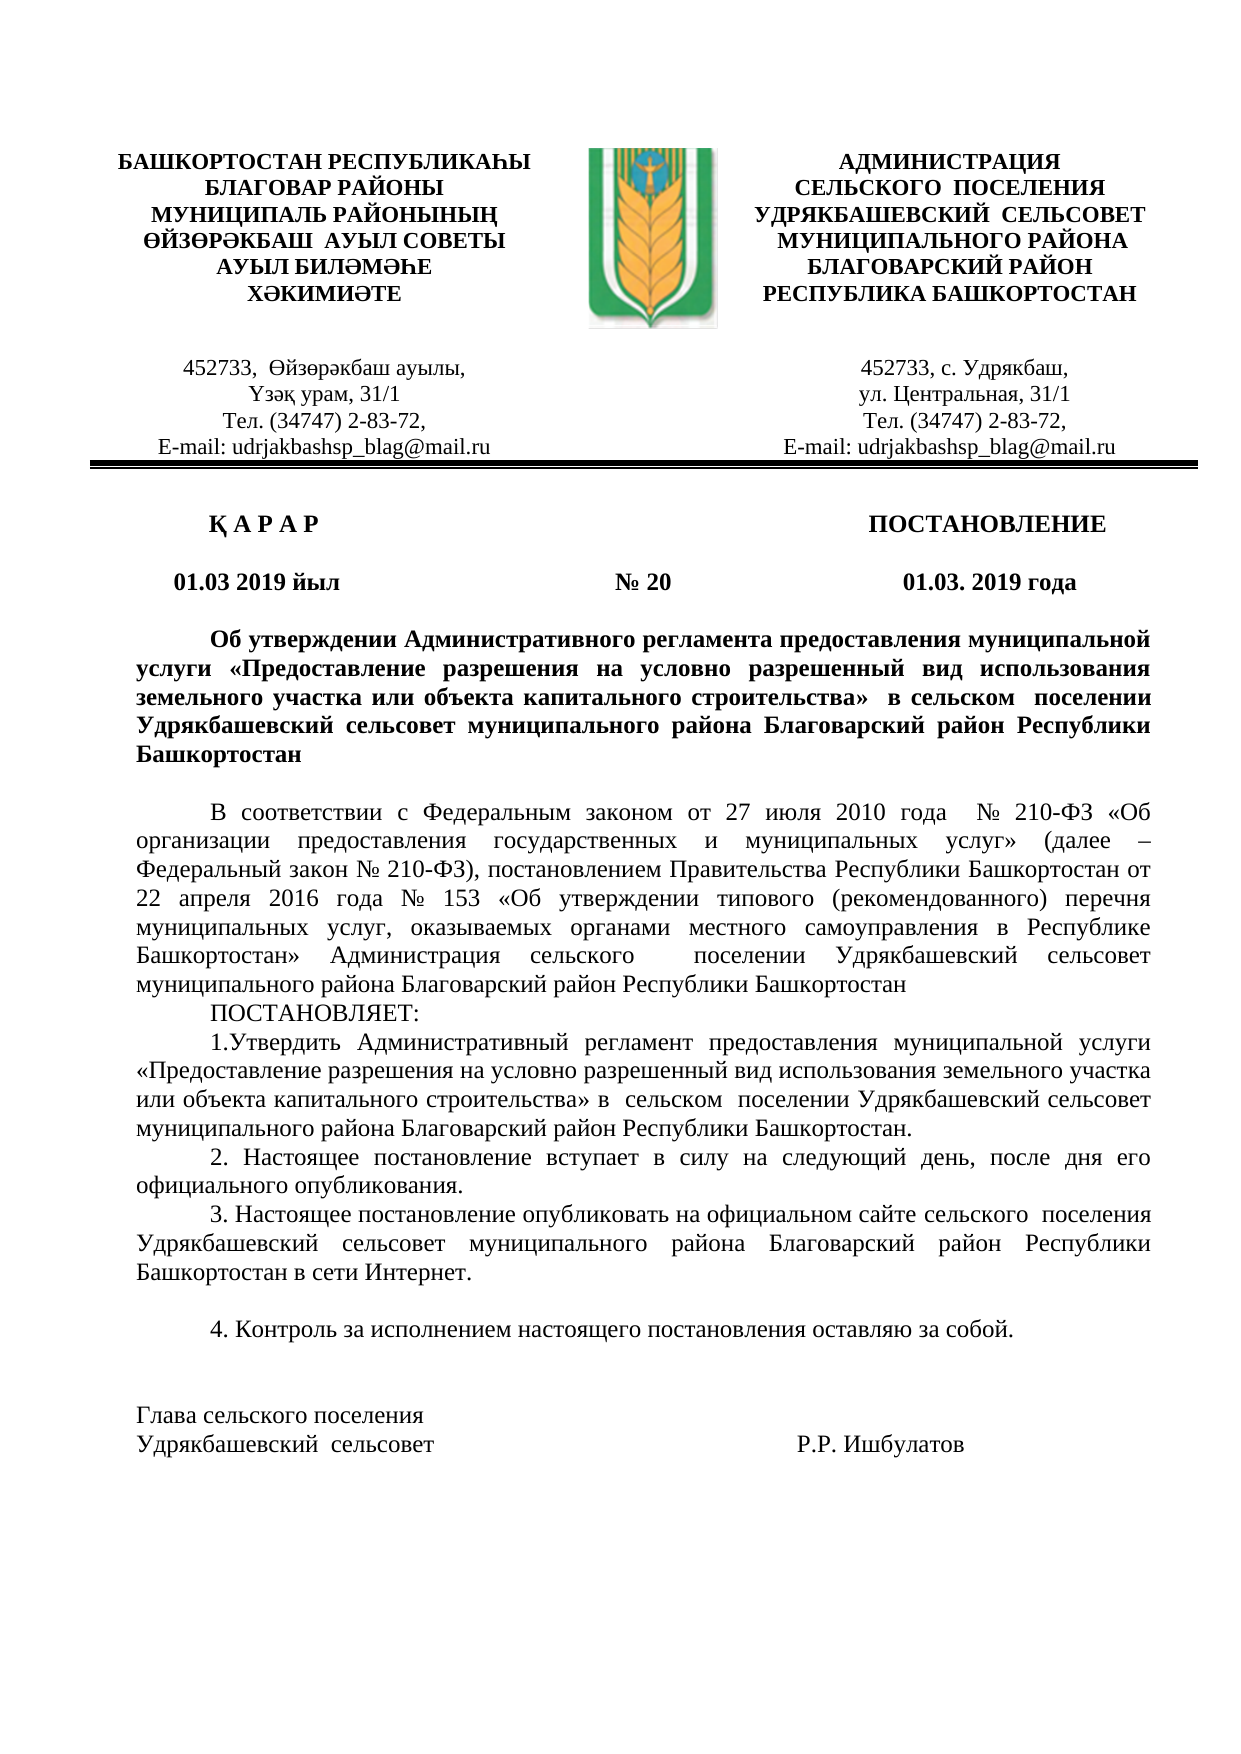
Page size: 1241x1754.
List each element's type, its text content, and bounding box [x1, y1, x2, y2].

text В соответствии с Федеральным законом от 27 июля 2010 года № 210-ФЗ «Об организации предоставления государственных и муниципальных услуг» (далее – Федеральный закон № 210-ФЗ), постановлением Правительства Республики Башкортостан от 22 апреля 2016 года № 153 «Об утверждении типового (рекомендованного) перечня муниципальных услуг, оказываемых органами местного самоуправления в Республике Башкортостан» Администрация сельского поселении Удрякбашевский сельсовет муниципального района Благоварский район Республики Башкортостан [136, 797, 1152, 998]
table_header БАШКОРТОСТАН РЕСПУБЛИКАҺЫ БЛАГОВАР РАЙОНЫ МУНИЦИПАЛЬ РАЙОНЫНЫҢ ӨЙЗӨРӘКБАШ АУЫЛ СОВЕТЫ АУЫЛ БИЛӘМӘҺЕ ХӘКИМИӘТЕ [90, 148, 559, 328]
text 2. Настоящее постановление вступает в силу на следующий день, после дня его официального опубликования. [136, 1142, 1152, 1199]
text Об утверждении Административного регламента предоставления муниципальной услуги «Предоставление разрешения на условно разрешенный вид использования земельного участка или объекта капитального строительства» в сельском поселении Удрякбашевский сельсовет муниципального района Благоварский район Республики Башкортостан [136, 624, 1152, 768]
table_header [559, 148, 751, 459]
text 01.03 2019 йыл № 20 01.03. 2019 года [136, 567, 1189, 596]
table_cell 452733, с. Удрякбаш, ул. Центральная, 31/1 Тел. (34747) 2-83-72, E-mail: udrjakbashsp_blag@mail.ru [751, 328, 1179, 459]
text Глава сельского поселения [136, 1401, 1152, 1429]
text ПОСТАНОВЛЯЕТ: [136, 998, 1152, 1027]
table_cell [90, 469, 1198, 474]
picture [588, 148, 719, 330]
table_header АДМИНИСТРАЦИЯ СЕЛЬСКОГО ПОСЕЛЕНИЯ УДРЯКБАШЕВСКИЙ СЕЛЬСОВЕТ МУНИЦИПАЛЬНОГО РАЙОНА БЛАГОВАРСКИЙ РАЙОН РЕСПУБЛИКА БАШКОРТОСТАН [751, 148, 1179, 328]
text Қ А Р А Р ПОСТАНОВЛЕНИЕ [136, 509, 1152, 538]
text 1.Утвердить Административный регламент предоставления муниципальной услуги «Предоставление разрешения на условно разрешенный вид использования земельного участка или объекта капитального строительства» в сельском поселении Удрякбашевский сельсовет муниципального района Благоварский район Республики Башкортостан. [136, 1027, 1152, 1142]
table_cell 452733, Өйзөрәкбаш ауылы, Үзәқ урам, 31/1 Тел. (34747) 2-83-72, E-mail: udrjakbashsp_blag@mail.ru [90, 328, 559, 459]
list 3. Настоящее постановление опубликовать на официальном сайте сельского поселения Удрякбашевский сельсовет муниципального района Благоварский район Республики Башкортостан в сети Интернет. [136, 1199, 1152, 1286]
text Удрякбашевский сельсовет Р.Р. Ишбулатов [136, 1429, 1152, 1458]
text 4. Контроль за исполнением настоящего постановления оставляю за собой. [136, 1314, 1152, 1343]
